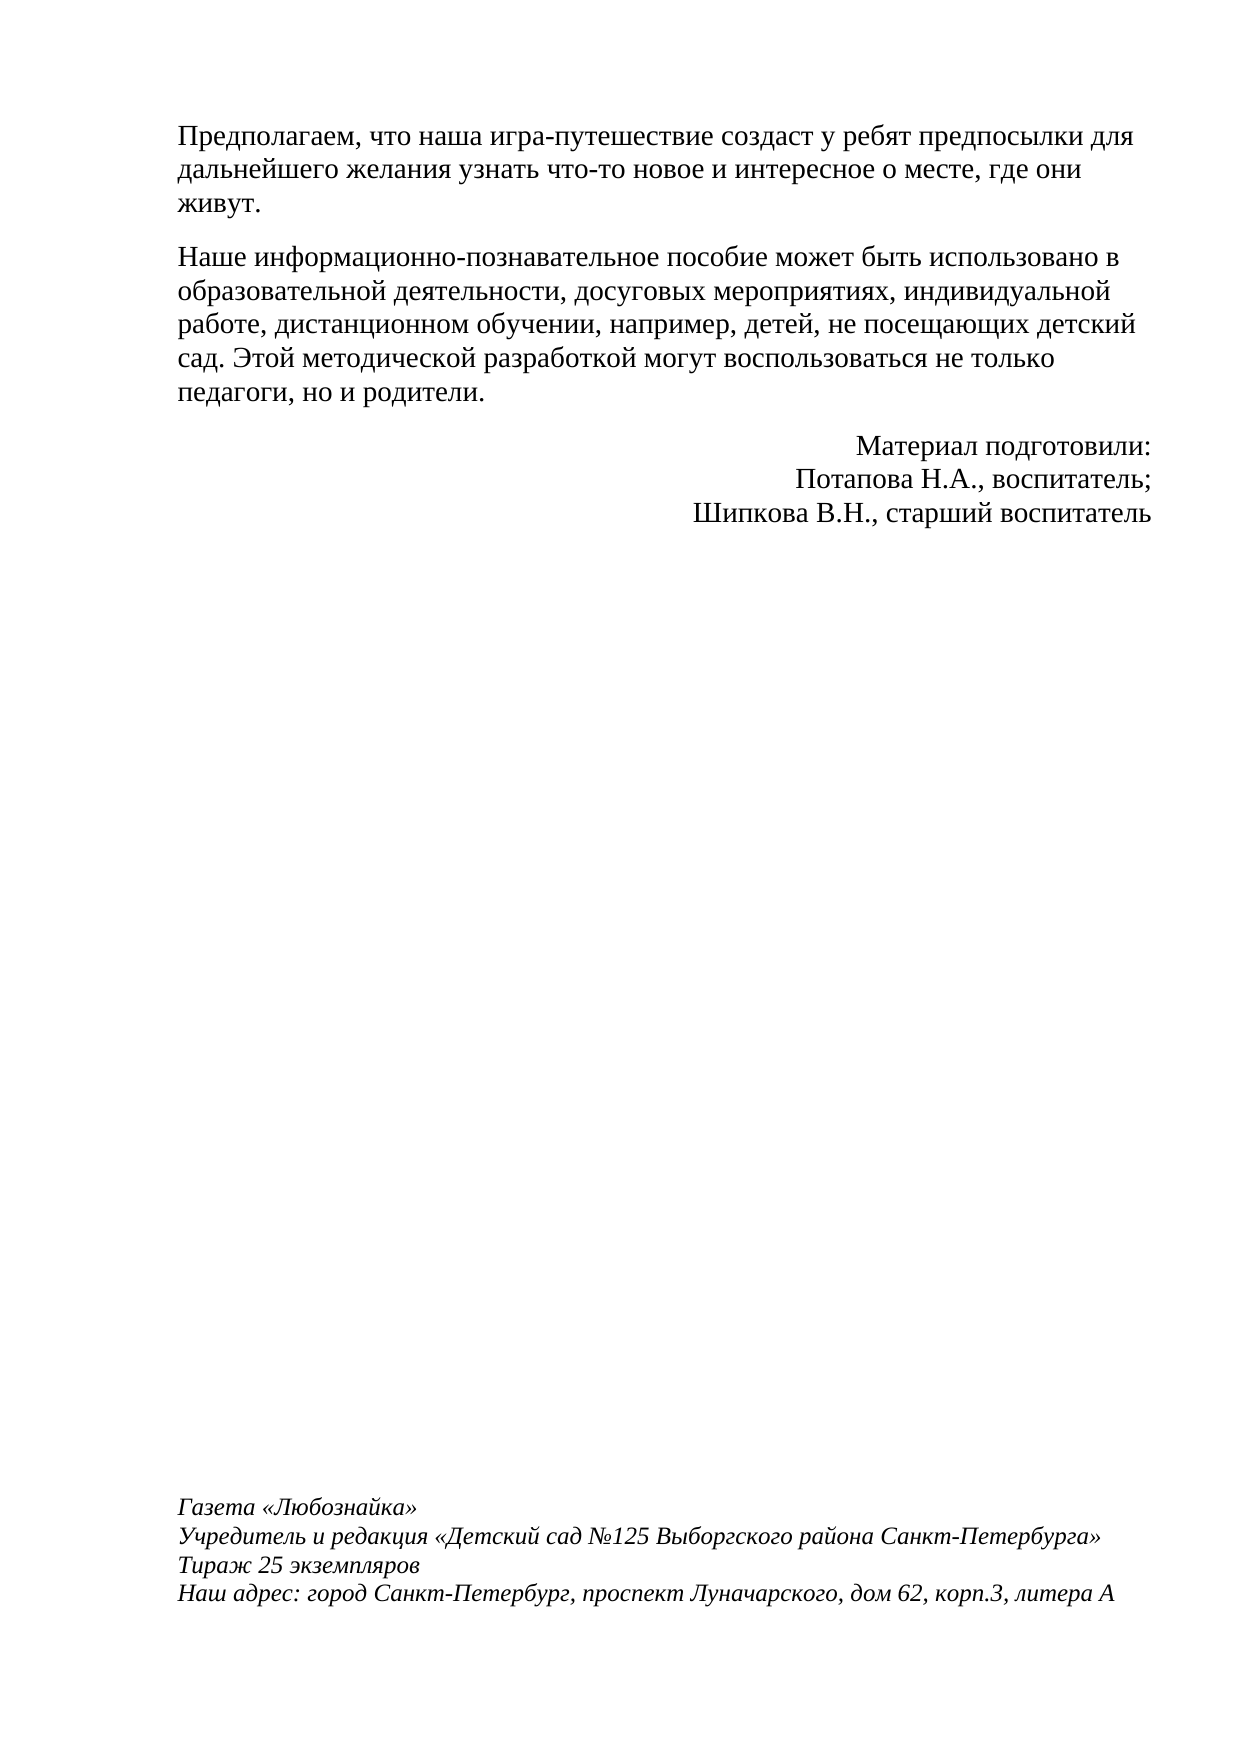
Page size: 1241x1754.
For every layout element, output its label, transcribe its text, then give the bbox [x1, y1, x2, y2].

text Предполагаем, что наша игра-путешествие создаст у ребят предпосылки для дальнейшего желания узнать что-то новое и интересное о месте, где они живут. [177, 118, 1152, 219]
text Газета «Любознайка» [177, 1492, 1152, 1521]
text Материал подготовили: [177, 428, 1152, 462]
text Шипкова В.Н., старший воспитатель [177, 495, 1152, 529]
text Потапова Н.А., воспитатель; [177, 462, 1152, 495]
text Тираж 25 экземпляров [177, 1550, 1152, 1578]
text Наш адрес: город Санкт-Петербург, проспект Луначарского, дом 62, корп.3, литера А [177, 1578, 1152, 1607]
text Наше информационно-познавательное пособие может быть использовано в образовательной деятельности, досуговых мероприятиях, индивидуальной работе, дистанционном обучении, например, детей, не посещающих детский сад. Этой методической разработкой могут воспользоваться не только педагоги, но и родители. [177, 239, 1152, 407]
text Учредитель и редакция «Детский сад №125 Выборгского района Санкт-Петербурга» [177, 1521, 1152, 1550]
